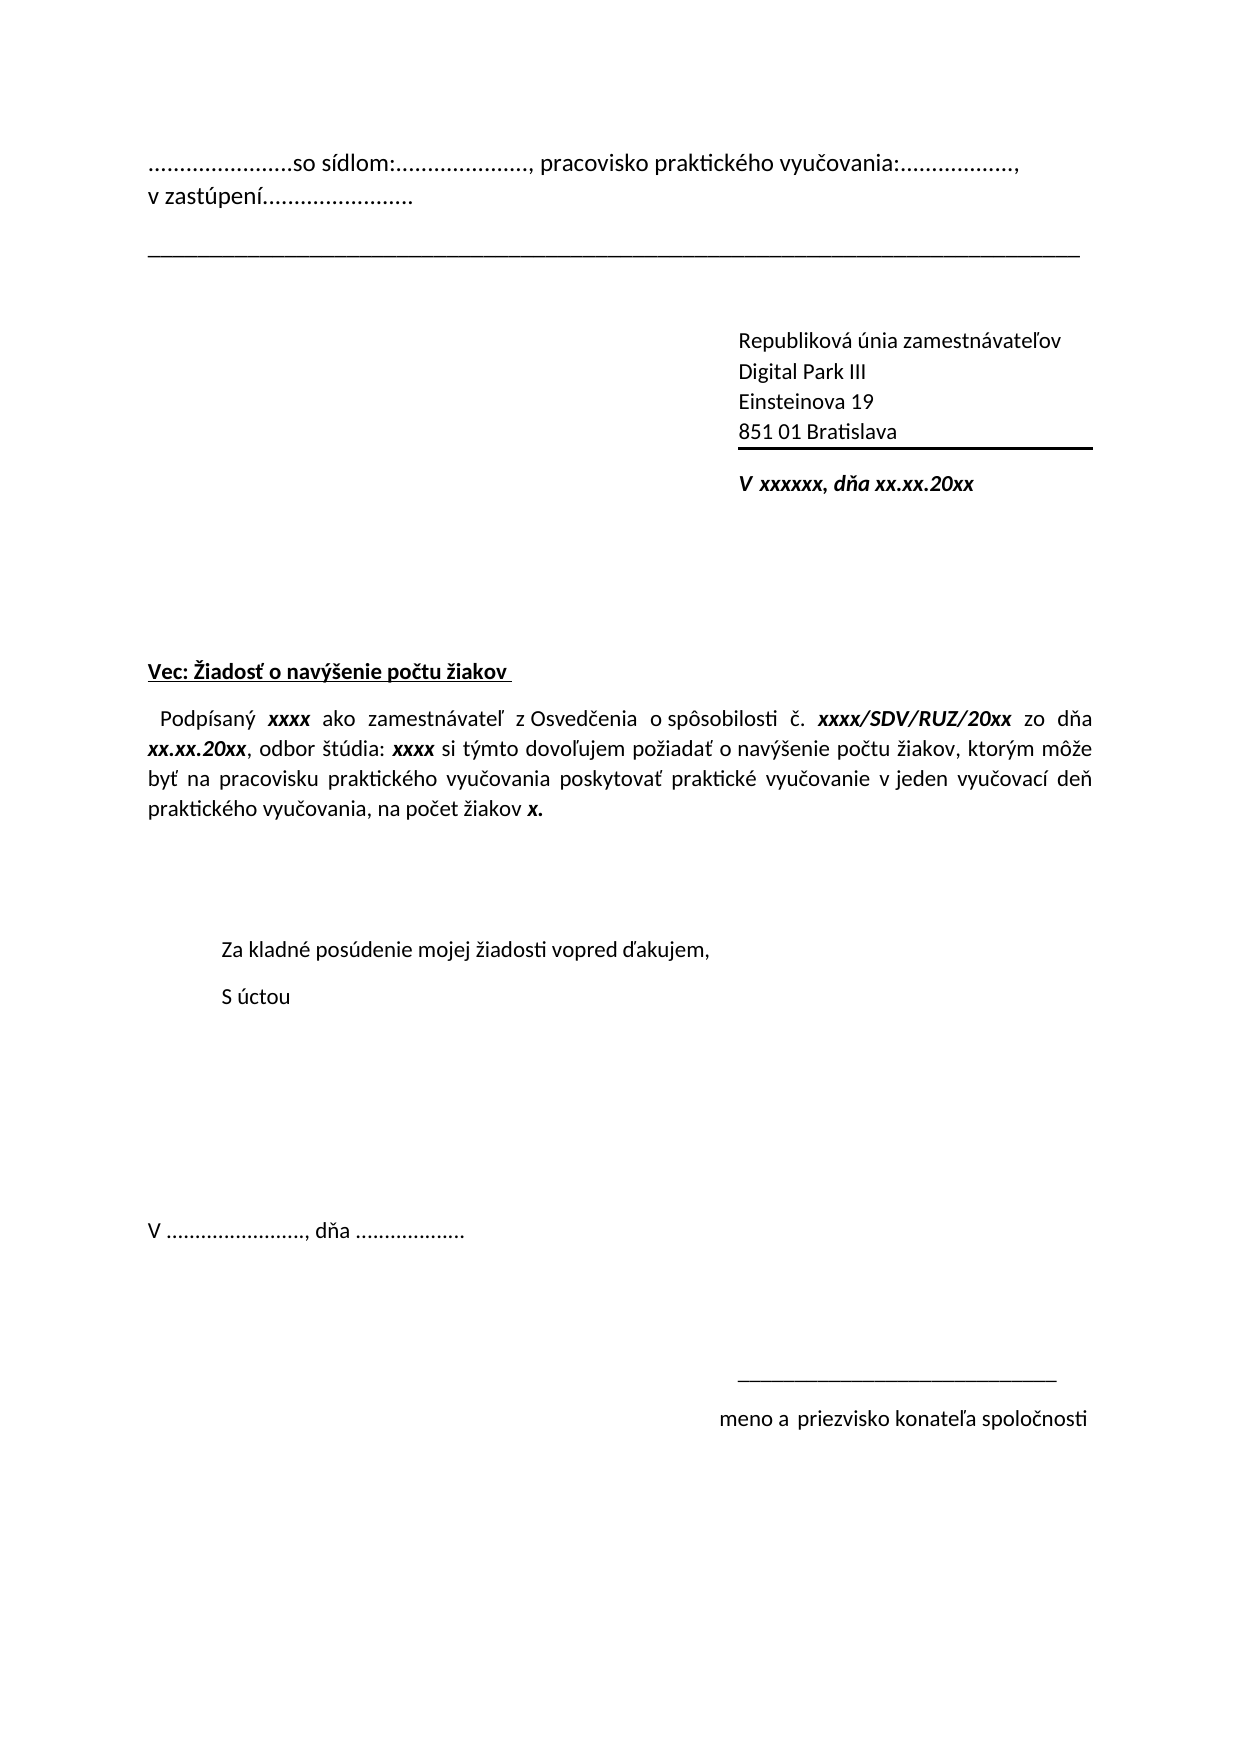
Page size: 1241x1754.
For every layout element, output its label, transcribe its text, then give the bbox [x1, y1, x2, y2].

text Podpísaný xxxx ako zamestnávateľ z Osvedčenia o spôsobilosti č. xxxx/SDV/RUZ/20xx zo dňa xx.xx.20xx, odbor štúdia: xxxx si týmto dovoľujem požiadať o navýšenie počtu žiakov, ktorým môže byť na pracovisku praktického vyučovania poskytovať praktické vyučovanie v jeden vyučovací deň praktického vyučovania, na počet žiakov x. [148, 704, 1093, 822]
text V ........................, dňa ................... [148, 1216, 1093, 1244]
text meno a priezvisko konateľa spoločnosti [148, 1404, 1093, 1432]
text .......................so sídlom:....................., pracovisko praktického vyučovania:.................., v zastúpení........................ [148, 148, 1093, 211]
text S úctou [148, 982, 1093, 1010]
text V xxxxxx, dňa xx.xx.20xx [738, 469, 1093, 497]
text ____________________________ [148, 1357, 1093, 1385]
text ___________________________________________________________________________ [148, 230, 1093, 261]
text Za kladné posúdenie mojej žiadosti vopred ďakujem, [148, 935, 1093, 963]
text Republiková únia zamestnávateľov Digital Park III Einsteinova 19 851 01 Bratislava [738, 327, 1093, 447]
text Vec: Žiadosť o navýšenie počtu žiakov [148, 657, 1093, 685]
